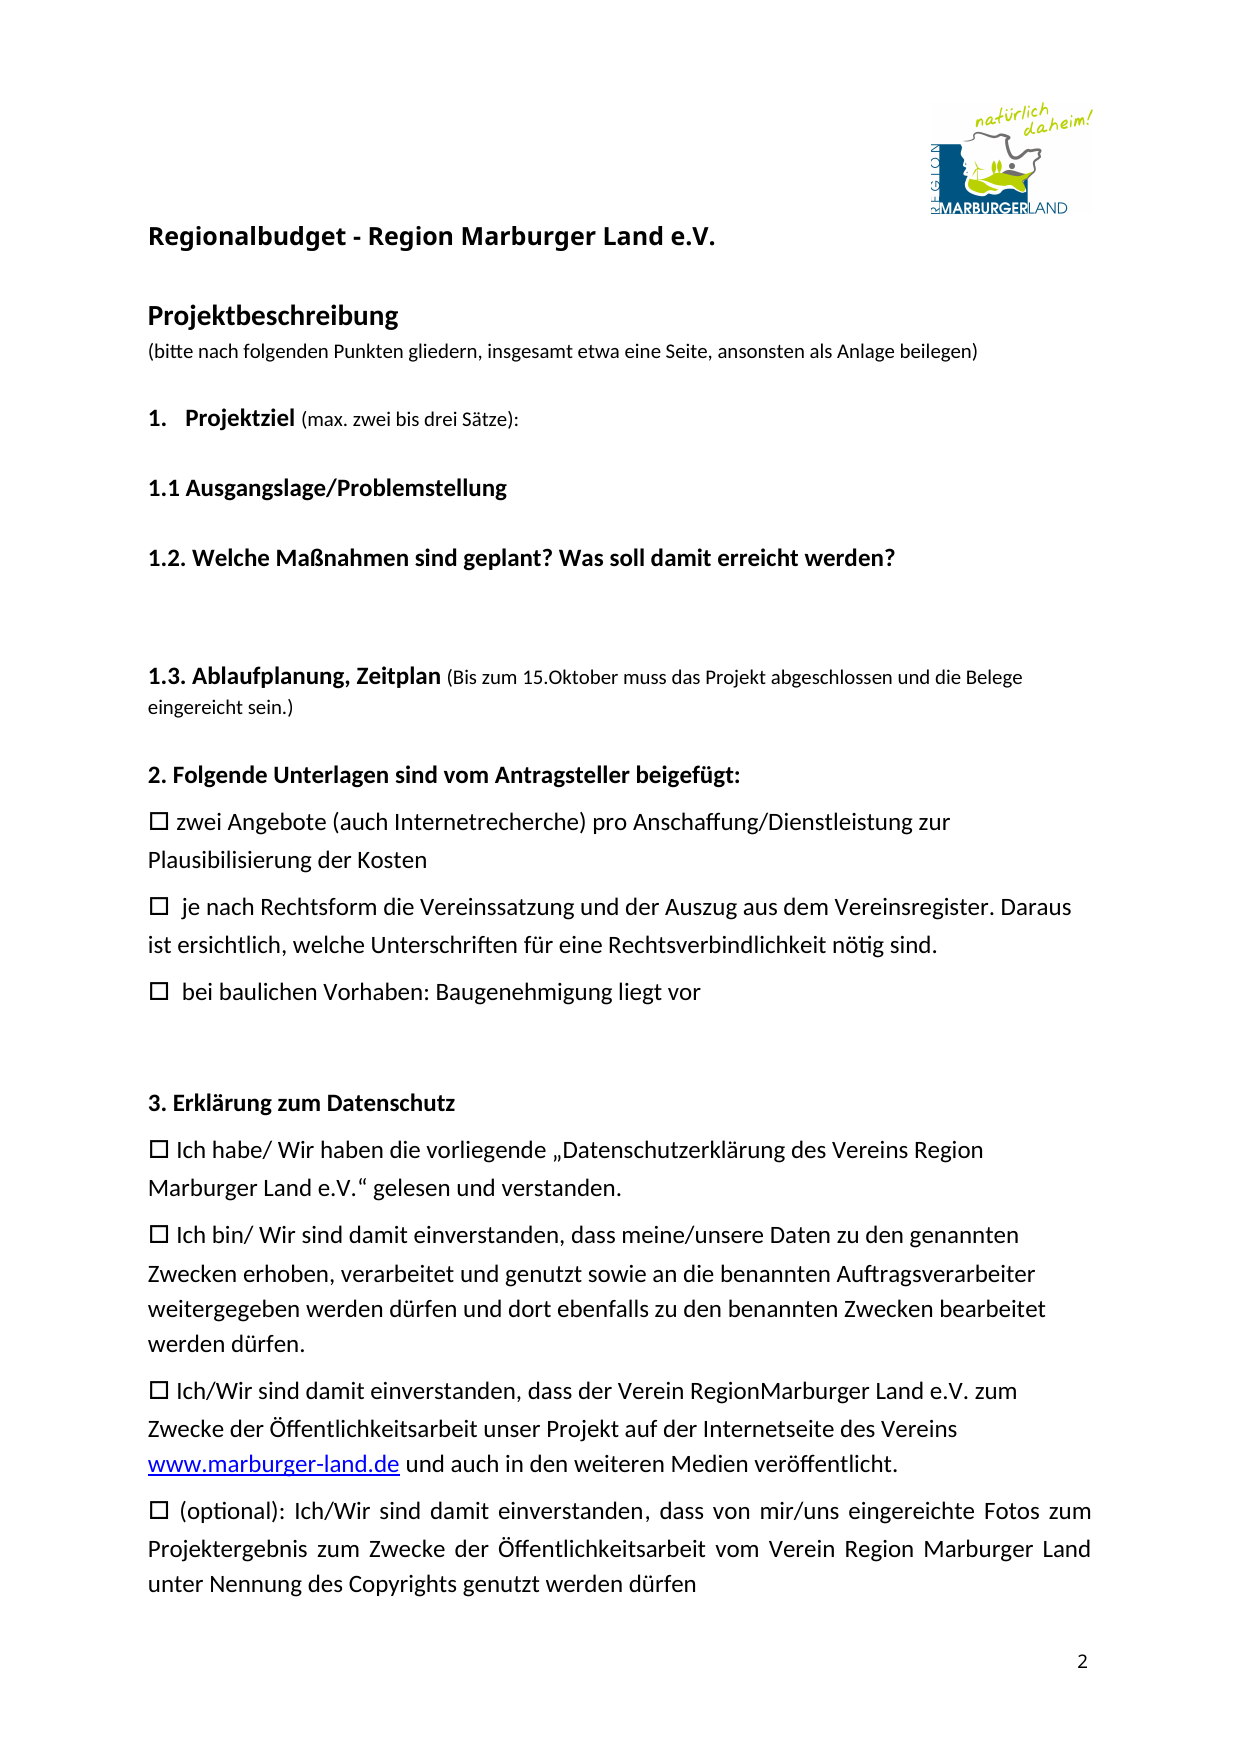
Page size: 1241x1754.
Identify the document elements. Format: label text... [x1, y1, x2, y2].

text □ Ich habe/ Wir haben die vorliegende „Datenschutzerklärung des Vereins Region Marburger Land e.V.“ gelesen und verstanden. [148, 1122, 1093, 1203]
text 3. Erklärung zum Datenschutz [148, 1087, 1093, 1118]
text □ je nach Rechtsform die Vereinssatzung und der Auszug aus dem Vereinsregister. Daraus ist ersichtlich, welche Unterschriften für eine Rechtsverbindlichkeit nötig sind. [148, 879, 1093, 960]
text □ Ich bin/ Wir sind damit einverstanden, dass meine/unsere Daten zu den genannten Zwecken erhoben, verarbeitet und genutzt sowie an die benannten Auftragsverarbeiter weitergegeben werden dürfen und dort ebenfalls zu den benannten Zwecken bearbeitet werden dürfen. [148, 1207, 1093, 1358]
text Projektbeschreibung [148, 297, 1093, 333]
list Projektziel (max. zwei bis drei Sätze): [148, 402, 1093, 433]
text □ zwei Angebote (auch Internetrecherche) pro Anschaffung/Dienstleistung zur Plausibilisierung der Kosten [148, 794, 1093, 874]
text 1.3. Ablaufplanung, Zeitplan (Bis zum 15.Oktober muss das Projekt abgeschlossen und die Belege eingereicht sein.) [148, 660, 1093, 719]
text 2. Folgende Unterlagen sind vom Antragsteller beigefügt: [148, 759, 1093, 789]
text 1.1 Ausgangslage/Problemstellung [148, 472, 1093, 503]
text □ (optional): Ich/Wir sind damit einverstanden, dass von mir/uns eingereichte Fotos zum Projektergebnis zum Zwecke der Öffentlichkeitsarbeit vom Verein Region Marburger Land unter Nennung des Copyrights genutzt werden dürfen [148, 1483, 1093, 1599]
picture [931, 102, 1093, 214]
text 1.2. Welche Maßnahmen sind geplant? Was soll damit erreicht werden? [148, 542, 1093, 573]
text □ bei baulichen Vorhaben: Baugenehmigung liegt vor [148, 964, 1093, 1010]
text □ Ich/Wir sind damit einverstanden, dass der Verein RegionMarburger Land e.V. zum Zwecke der Öffentlichkeitsarbeit unser Projekt auf der Internetseite des Vereins www.marburger-land.de und auch in den weiteren Medien veröffentlicht. [148, 1363, 1093, 1478]
text (bitte nach folgenden Punkten gliedern, insgesamt etwa eine Seite, ansonsten als Anlage beilegen) [148, 338, 1093, 364]
